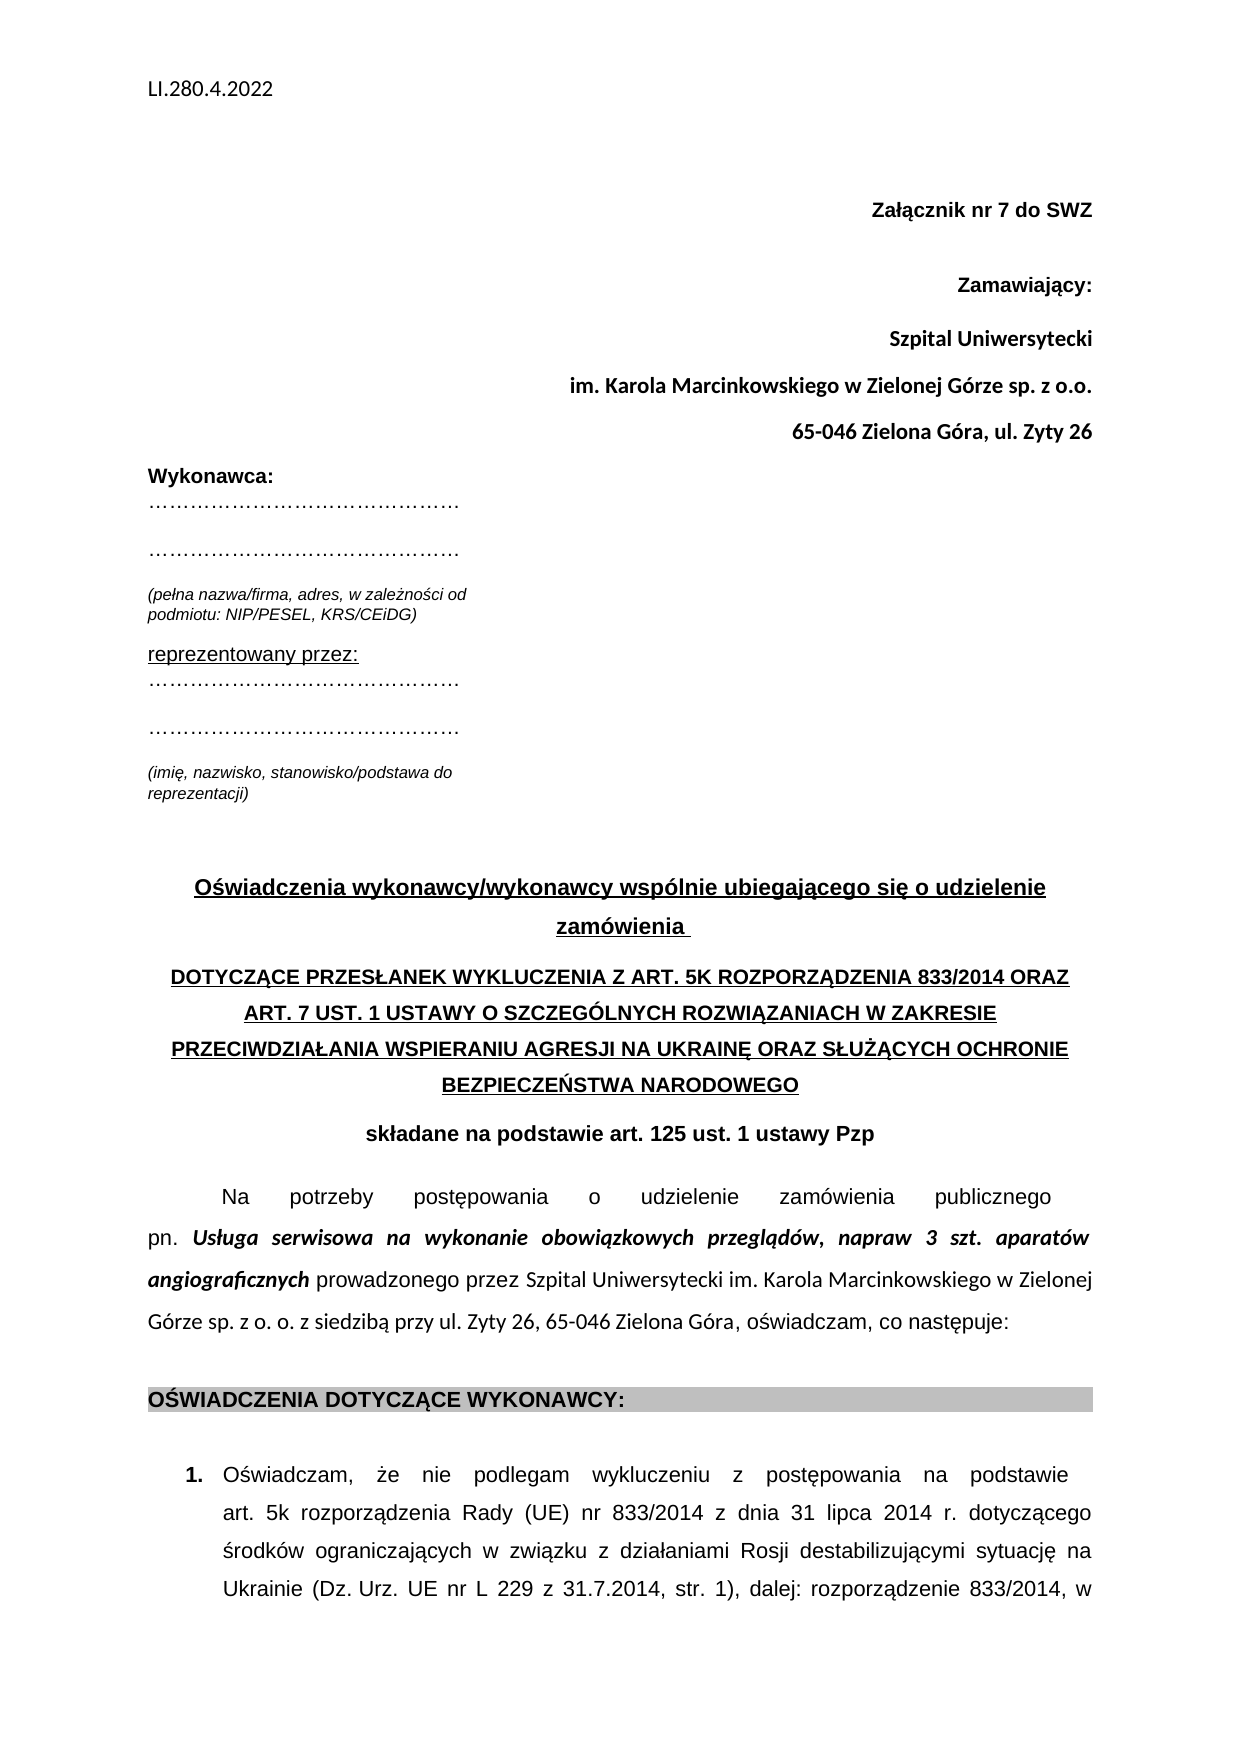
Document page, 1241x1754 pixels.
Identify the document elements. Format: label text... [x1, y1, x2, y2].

text Szpital Uniwersytecki [694, 324, 1093, 352]
text (pełna nazwa/firma, adres, w zależności od podmiotu: NIP/PESEL, KRS/CEiDG) [148, 585, 472, 624]
text Oświadczenia wykonawcy/wykonawcy wspólnie ubiegającego się o udzielenie zamówienia [148, 874, 1093, 939]
text reprezentowany przez: [148, 642, 1093, 666]
text Wykonawca: [148, 463, 1093, 487]
text ……………………………………………………………………………… [148, 489, 472, 561]
text DOTYCZĄCE PRZESŁANEK WYKLUCZENIA Z ART. 5K ROZPORZĄDZENIA 833/2014 ORAZ ART. 7 UST. 1 USTAWY o szczególnych rozwiązaniach w zakresie przeciwdziałania wspieraniu agresji na Ukrainę oraz służących ochronie bezpieczeństwa narodowego [148, 965, 1093, 1097]
text (imię, nazwisko, stanowisko/podstawa do reprezentacji) [148, 763, 472, 803]
text składane na podstawie art. 125 ust. 1 ustawy Pzp [148, 1121, 1093, 1147]
text Na potrzeby postępowania o udzielenie zamówienia publicznego pn. Usługa serwisowa na wykonanie obowiązkowych przeglądów, napraw 3 szt. aparatów angiograficznych prowadzonego przez Szpital Uniwersytecki im. Karola Marcinkowskiego w Zielonej Górze sp. z o. o. z siedzibą przy ul. Zyty 26, 65-046 Zielona Góra, oświadczam, co następuje: [148, 1184, 1093, 1335]
text OŚWIADCZENIA DOTYCZĄCE WYKONAWCY: [148, 1387, 1093, 1412]
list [185, 1462, 1093, 1601]
text Załącznik nr 7 do SWZ [694, 198, 1093, 222]
text Zamawiający: [694, 273, 1093, 297]
text 65-046 Zielona Góra, ul. Zyty 26 [685, 417, 1093, 445]
text im. Karola Marcinkowskiego w Zielonej Górze sp. z o.o. [148, 371, 1093, 399]
text ……………………………………………………………………………… [148, 667, 472, 739]
